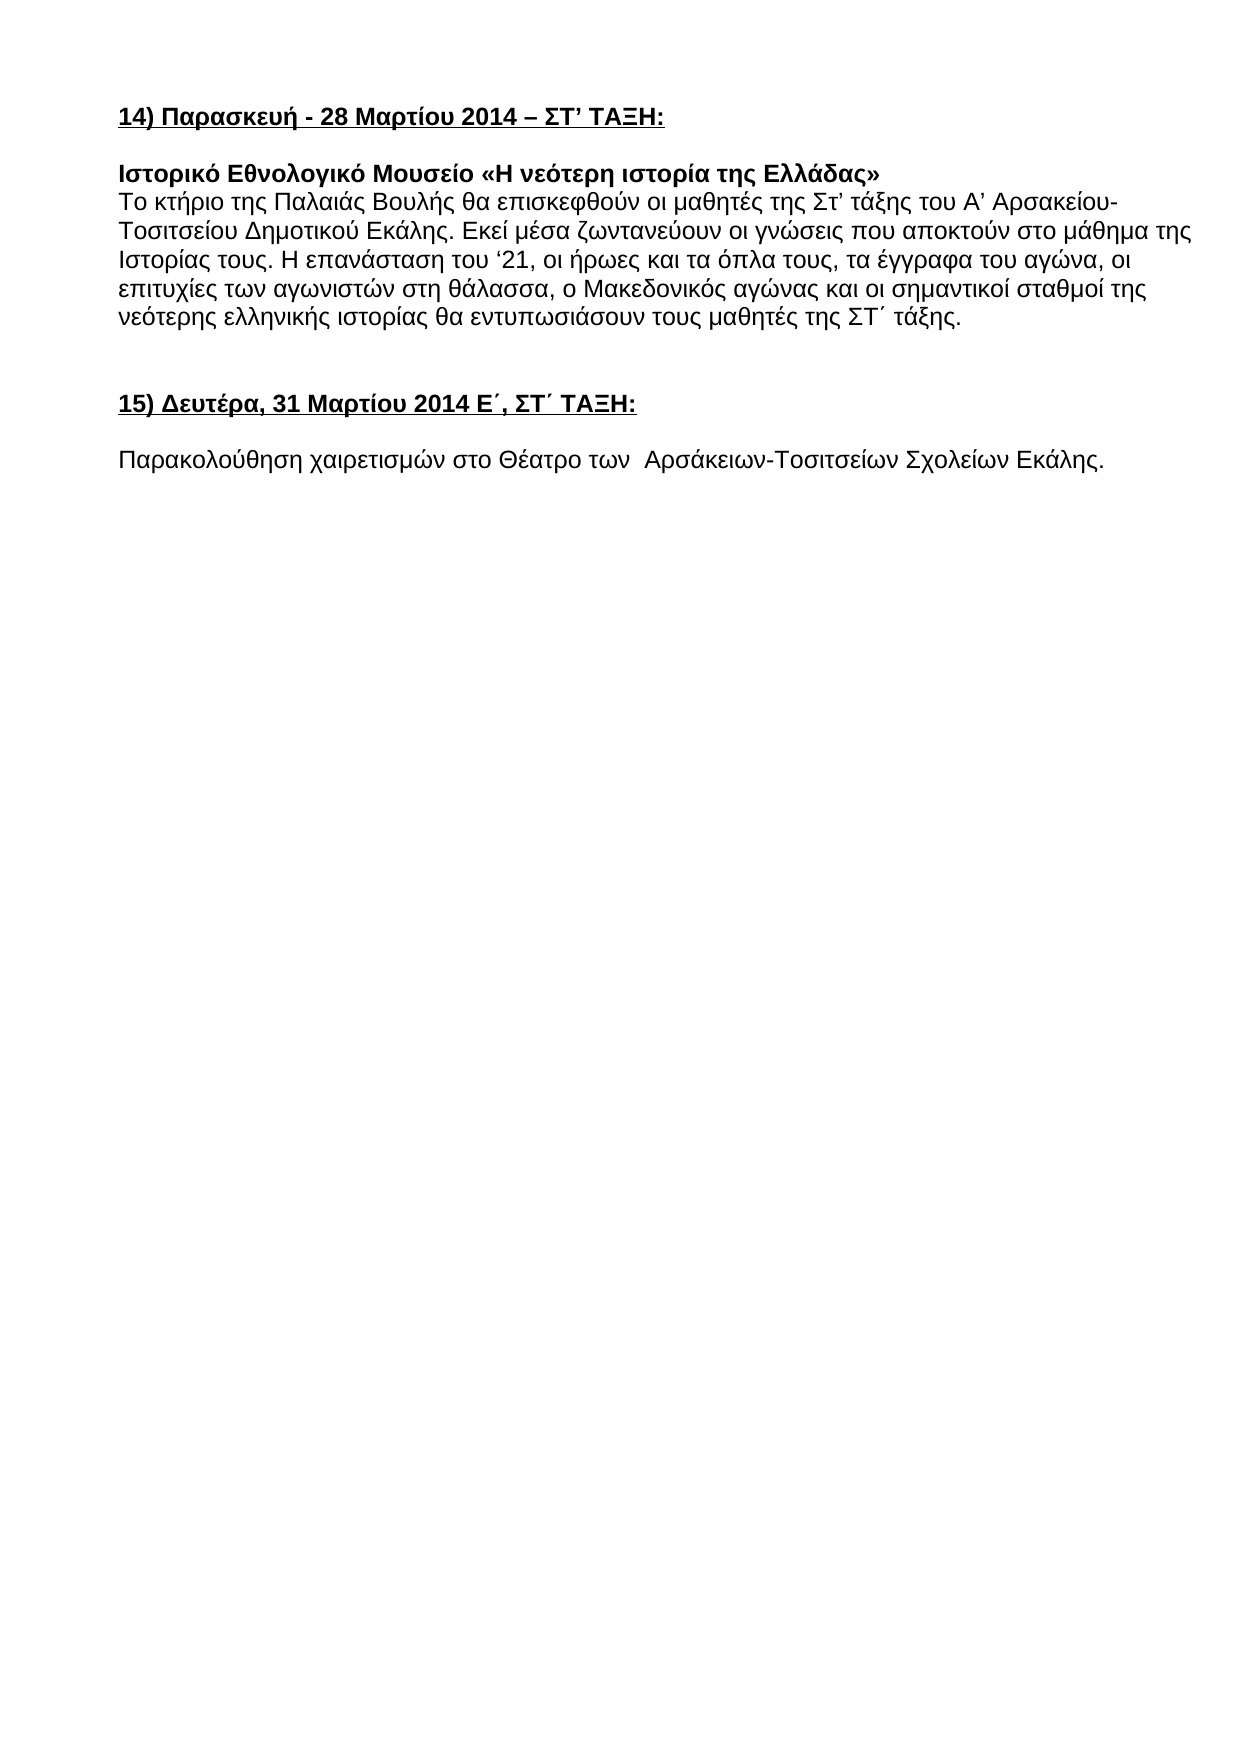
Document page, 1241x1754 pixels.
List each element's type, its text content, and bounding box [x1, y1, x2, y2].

text Ιστορικό Εθνολογικό Μουσείο «Η νεότερη ιστορία της Ελλάδας» [118, 159, 1196, 187]
text 14) Παρασκευή - 28 Μαρτίου 2014 – ΣΤ’ ΤΑΞΗ: [118, 102, 1196, 159]
text Παρακολούθηση χαιρετισμών στο Θέατρο των Αρσάκειων-Τοσιτσείων Σχολείων Εκάλης. [118, 445, 1196, 474]
text 15) Δευτέρα, 31 Μαρτίου 2014 Ε΄, ΣΤ΄ ΤΑΞΗ: [118, 389, 1196, 445]
text Το κτήριο της Παλαιάς Βουλής θα επισκεφθούν οι μαθητές της Στ’ τάξης του Α’ Αρσακείου-Τοσιτσείου Δημοτικού Εκάλης. Εκεί μέσα ζωντανεύουν οι γνώσεις που αποκτούν στο μάθημα της Ιστορίας τους. Η επανάσταση του ‘21, οι ήρωες και τα όπλα τους, τα έγγραφα του αγώνα, οι επιτυχίες των αγωνιστών στη θάλασσα, ο Μακεδονικός αγώνας και οι σημαντικοί σταθμοί της νεότερης ελληνικής ιστορίας θα εντυπωσιάσουν τους μαθητές της ΣΤ΄ τάξης. [118, 187, 1196, 331]
